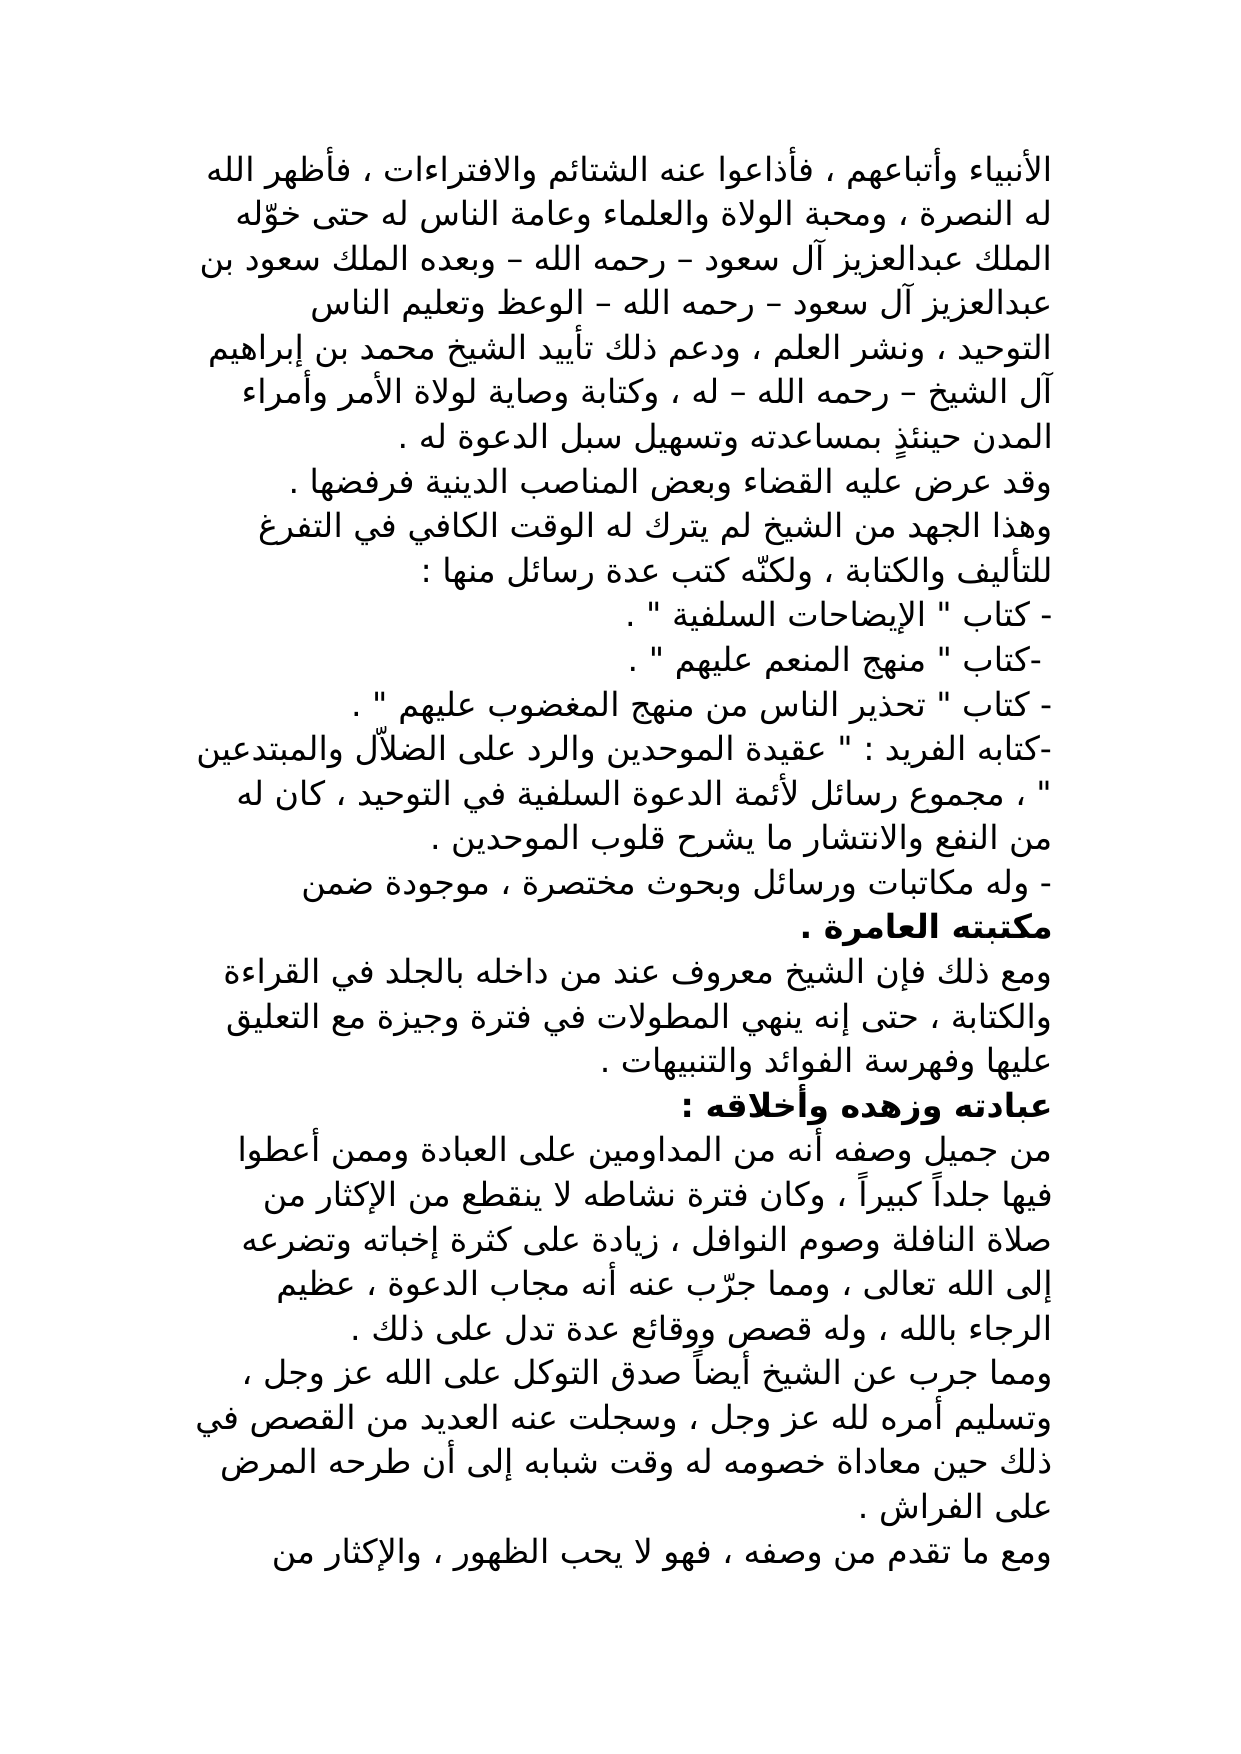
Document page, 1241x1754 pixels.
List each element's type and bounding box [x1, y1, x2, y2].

text [187, 150, 1053, 1571]
